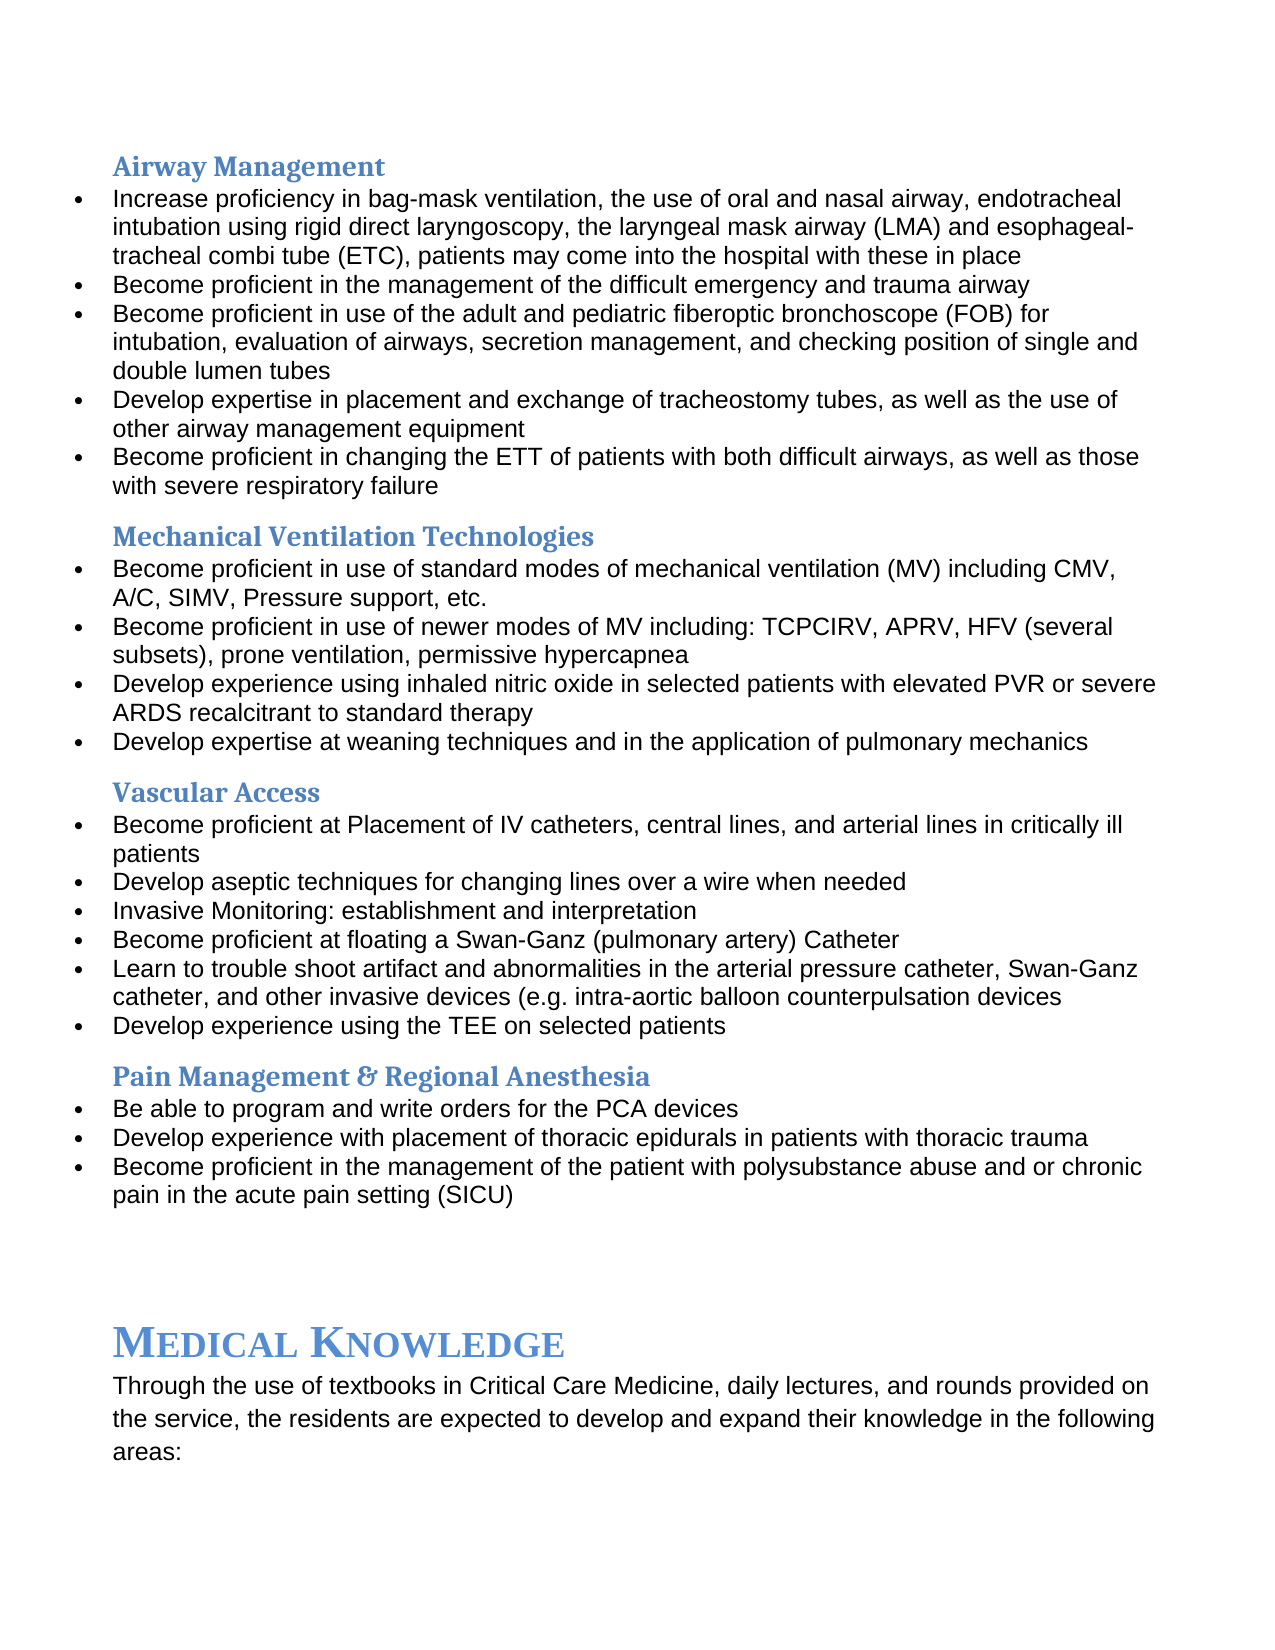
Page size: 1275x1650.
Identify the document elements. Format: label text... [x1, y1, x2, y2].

list Become proficient at floating a Swan-Ganz (pulmonary artery) Catheter [75, 925, 1162, 953]
list Increase proficiency in bag-mask ventilation, the use of oral and nasal airway, endotracheal intubation using rigid direct laryngoscopy, the laryngeal mask airway (LMA) and esophageal-tracheal combi tube (ETC), patients may come into the hospital with these in place [75, 183, 1162, 270]
list Become proficient in use of standard modes of mechanical ventilation (MV) including CMV, A/C, SIMV, Pressure support, etc. [75, 554, 1162, 612]
list Become proficient in the management of the patient with polysubstance abuse and or chronic pain in the acute pain setting (SICU) [75, 1152, 1162, 1209]
list Become proficient in use of newer modes of MV including: TCPCIRV, APRV, HFV (several subsets), prone ventilation, permissive hypercapnea [75, 612, 1162, 669]
text Medical Knowledge [112, 1314, 1162, 1367]
subtitle Mechanical Ventilation Technologies [112, 521, 1162, 554]
list Learn to trouble shoot artifact and abnormalities in the arterial pressure catheter, Swan-Ganz catheter, and other invasive devices (e.g. intra-aortic balloon counterpulsation devices [75, 953, 1162, 1011]
list Develop experience with placement of thoracic epidurals in patients with thoracic trauma [75, 1123, 1162, 1152]
list Be able to program and write orders for the PCA devices [75, 1094, 1162, 1123]
list Become proficient in changing the ETT of patients with both difficult airways, as well as those with severe respiratory failure [75, 442, 1162, 500]
list Develop expertise at weaning techniques and in the application of pulmonary mechanics [75, 727, 1162, 755]
subtitle Vascular Access [112, 776, 1162, 810]
list Invasive Monitoring: establishment and interpretation [75, 896, 1162, 925]
list Become proficient at Placement of IV catheters, central lines, and arterial lines in critically ill patients [75, 810, 1162, 867]
list Develop experience using the TEE on selected patients [75, 1011, 1162, 1040]
list Become proficient in use of the adult and pediatric fiberoptic bronchoscope (FOB) for intubation, evaluation of airways, secretion management, and checking position of single and double lumen tubes [75, 298, 1162, 385]
subtitle Airway Management [112, 150, 1162, 183]
list Develop aseptic techniques for changing lines over a wire when needed [75, 867, 1162, 896]
text Through the use of textbooks in Critical Care Medicine, daily lectures, and rounds provided on the service, the residents are expected to develop and expand their knowledge in the following areas: [112, 1367, 1162, 1466]
subtitle Pain Management & Regional Anesthesia [112, 1061, 1162, 1094]
list Develop experience using inhaled nitric oxide in selected patients with elevated PVR or severe ARDS recalcitrant to standard therapy [75, 669, 1162, 727]
list Develop expertise in placement and exchange of tracheostomy tubes, as well as the use of other airway management equipment [75, 385, 1162, 442]
list Become proficient in the management of the difficult emergency and trauma airway [75, 270, 1162, 298]
